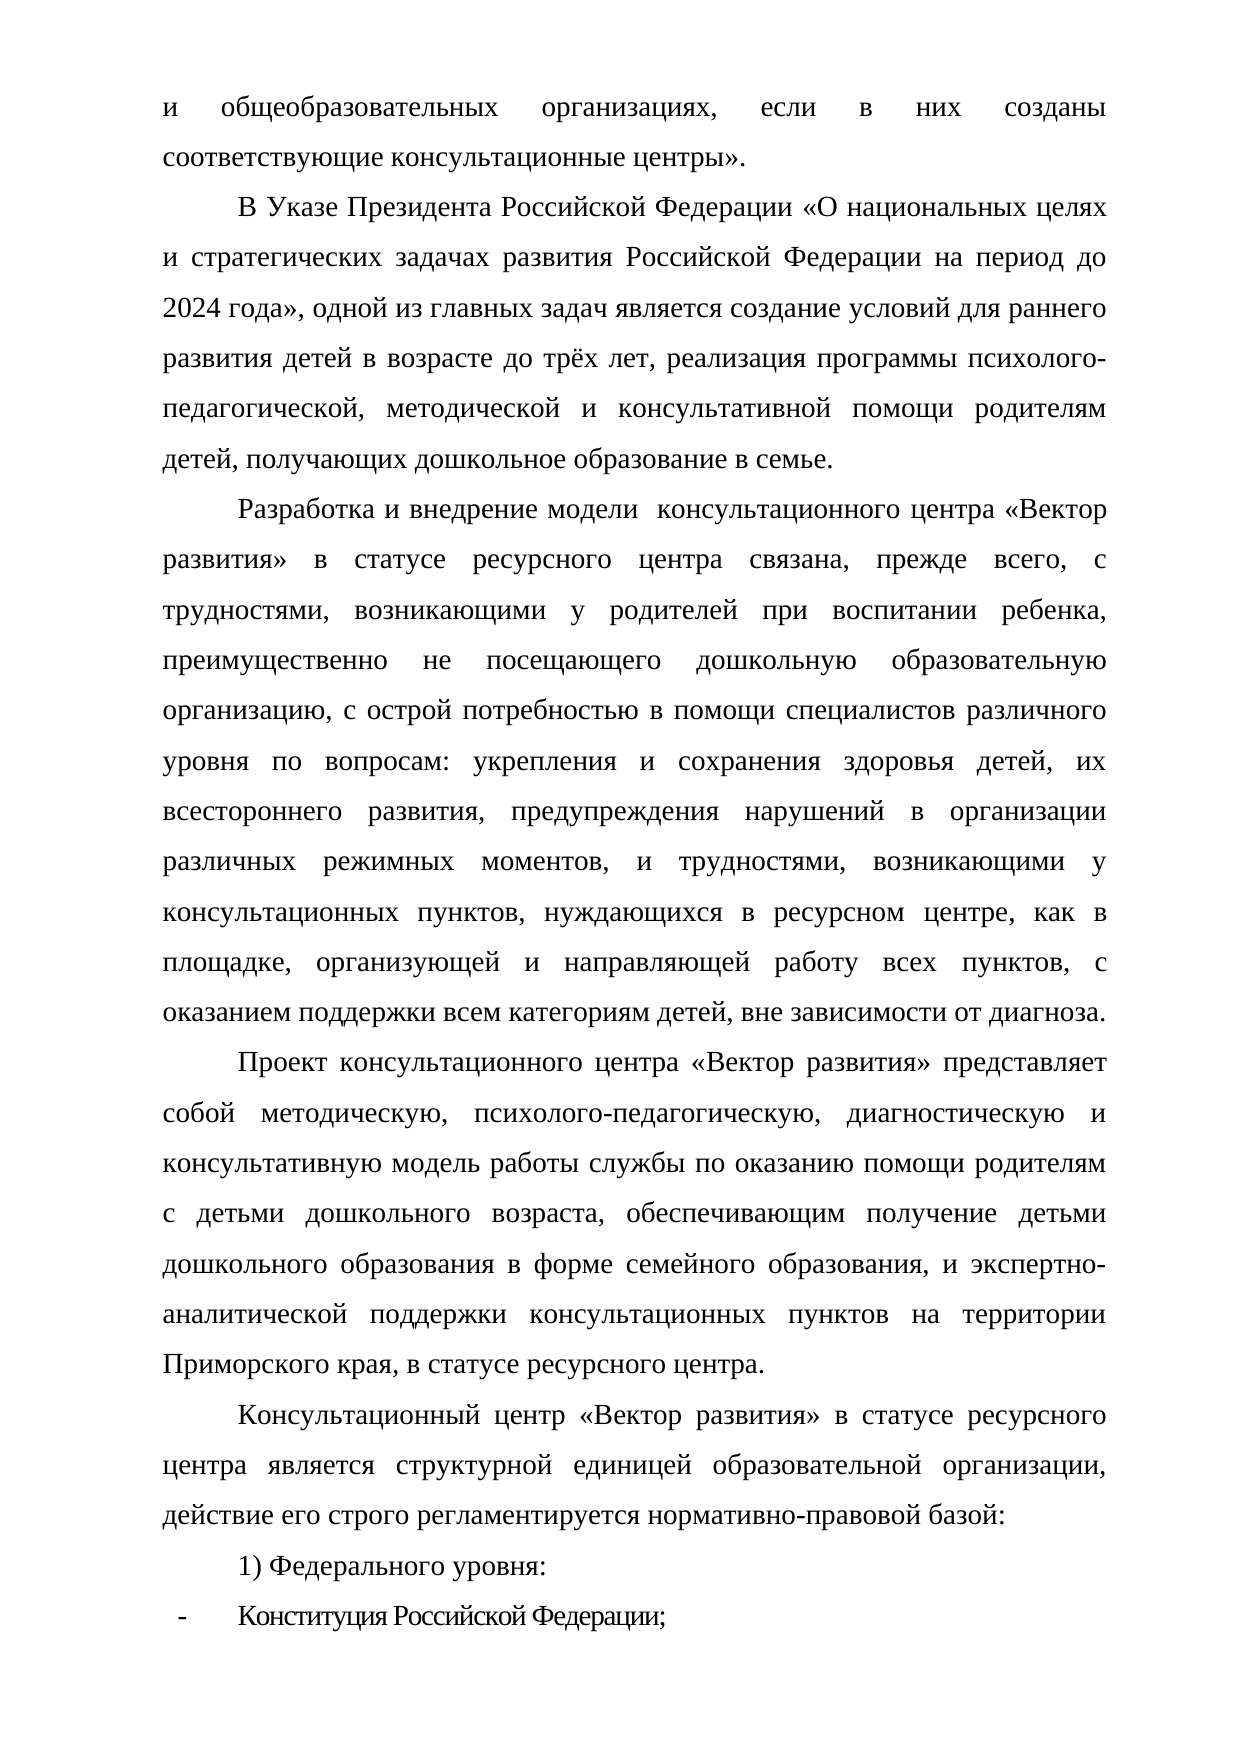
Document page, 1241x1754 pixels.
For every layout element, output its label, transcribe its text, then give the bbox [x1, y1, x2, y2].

text Проект консультационного центра «Вектор развития» представляет собой методическую, психолого-педагогическую, диагностическую и консультативную модель работы службы по оказанию помощи родителям с детьми дошкольного возраста, обеспечивающим получение детьми дошкольного образования в форме семейного образования, и экспертно-аналитической поддержки консультационных пунктов на территории Приморского края, в статусе ресурсного центра. [162, 1044, 1107, 1380]
text 1) Федерального уровня: [162, 1548, 1107, 1581]
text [162, 89, 1107, 172]
list Конституция Российской Федерации; [177, 1598, 1107, 1632]
text Разработка и внедрение модели консультационного центра «Вектор развития» в статусе ресурсного центра связана, прежде всего, с трудностями, возникающими у родителей при воспитании ребенка, преимущественно не посещающего дошкольную образовательную организацию, с острой потребностью в помощи специалистов различного уровня по вопросам: укрепления и сохранения здоровья детей, их всестороннего развития, предупреждения нарушений в организации различных режимных моментов, и трудностями, возникающими у консультационных пунктов, нуждающихся в ресурсном центре, как в площадке, организующей и направляющей работу всех пунктов, с оказанием поддержки всем категориям детей, вне зависимости от диагноза. [162, 491, 1107, 1028]
text В Указе Президента Российской Федерации «О национальных целях и стратегических задачах развития Российской Федерации на период до 2024 года», одной из главных задач является создание условий для раннего развития детей в возрасте до трёх лет, реализация программы психолого-педагогической, методической и консультативной помощи родителям детей, получающих дошкольное образование в семье. [162, 189, 1107, 474]
text Консультационный центр «Вектор развития» в статусе ресурсного центра является структурной единицей образовательной организации, действие его строго регламентируется нормативно-правовой базой: [162, 1397, 1107, 1531]
